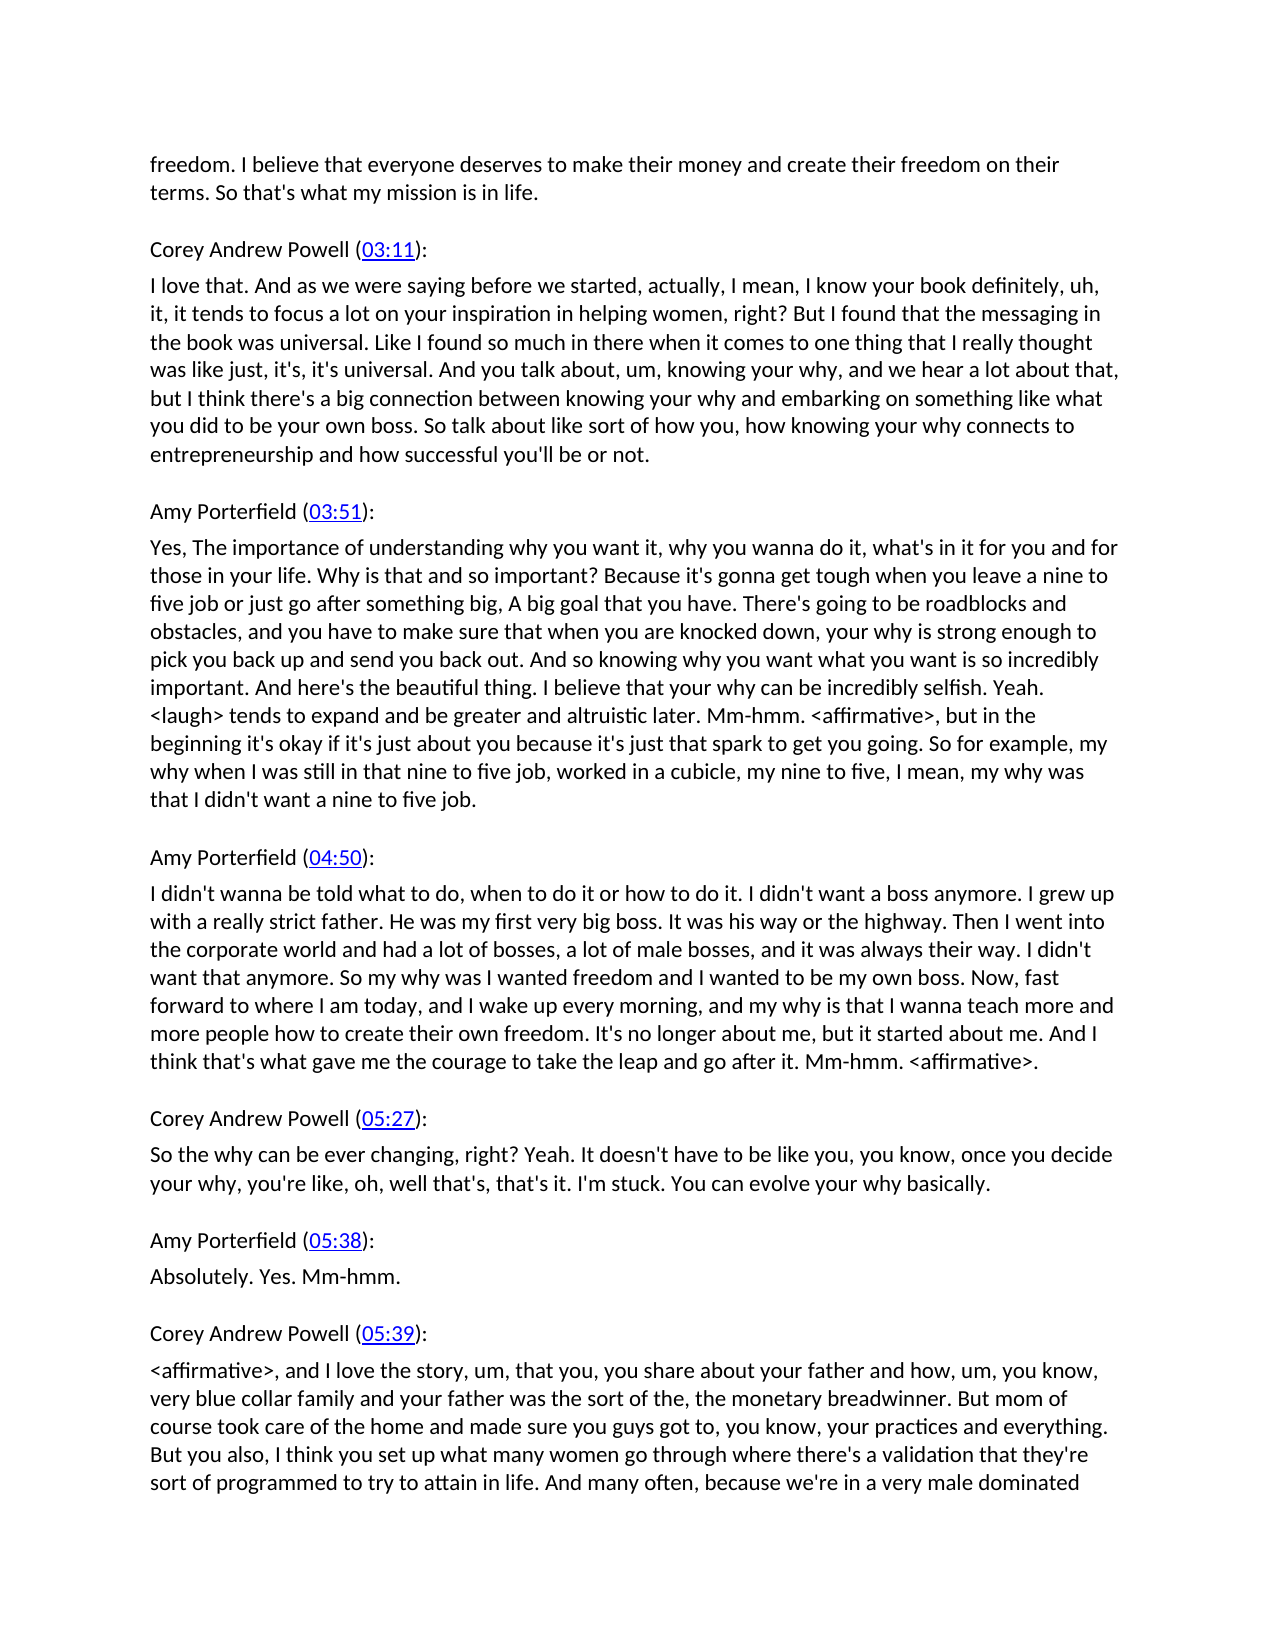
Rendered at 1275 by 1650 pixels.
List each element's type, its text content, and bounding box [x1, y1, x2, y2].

text Corey Andrew Powell (05:39): [150, 1319, 1125, 1347]
text Amy Porterfield (03:51): [150, 497, 1125, 525]
text So the why can be ever changing, right? Yeah. It doesn't have to be like you, you know, once you decide your why, you're like, oh, well that's, that's it. I'm stuck. You can evolve your why basically. [150, 1141, 1125, 1197]
text Amy Porterfield (04:50): [150, 843, 1125, 871]
text Corey Andrew Powell (05:27): [150, 1104, 1125, 1132]
text Absolutely. Yes. Mm-hmm. [150, 1262, 1125, 1290]
text Amy Porterfield (05:38): [150, 1226, 1125, 1254]
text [150, 1356, 1125, 1496]
text I didn't wanna be told what to do, when to do it or how to do it. I didn't want a boss anymore. I grew up with a really strict father. He was my first very big boss. It was his way or the highway. Then I went into the corporate world and had a lot of bosses, a lot of male bosses, and it was always their way. I didn't want that anymore. So my why was I wanted freedom and I wanted to be my own boss. Now, fast forward to where I am today, and I wake up every morning, and my why is that I wanna teach more and more people how to create their own freedom. It's no longer about me, but it started about me. And I think that's what gave me the courage to take the leap and go after it. Mm-hmm. <affirmative>. [150, 879, 1125, 1075]
text Yes, The importance of understanding why you want it, why you wanna do it, what's in it for you and for those in your life. Why is that and so important? Because it's gonna get tough when you leave a nine to five job or just go after something big, A big goal that you have. There's going to be roadblocks and obstacles, and you have to make sure that when you are knocked down, your why is strong enough to pick you back up and send you back out. And so knowing why you want what you want is so incredibly important. And here's the beautiful thing. I believe that your why can be incredibly selfish. Yeah. <laugh> tends to expand and be greater and altruistic later. Mm-hmm. <affirmative>, but in the beginning it's okay if it's just about you because it's just that spark to get you going. So for example, my why when I was still in that nine to five job, worked in a cubicle, my nine to five, I mean, my why was that I didn't want a nine to five job. [150, 533, 1125, 813]
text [150, 150, 1125, 206]
text I love that. And as we were saying before we started, actually, I mean, I know your book definitely, uh, it, it tends to focus a lot on your inspiration in helping women, right? But I found that the messaging in the book was universal. Like I found so much in there when it comes to one thing that I really thought was like just, it's, it's universal. And you talk about, um, knowing your why, and we hear a lot about that, but I think there's a big connection between knowing your why and embarking on something like what you did to be your own boss. So talk about like sort of how you, how knowing your why connects to entrepreneurship and how successful you'll be or not. [150, 272, 1125, 468]
text Corey Andrew Powell (03:11): [150, 235, 1125, 263]
